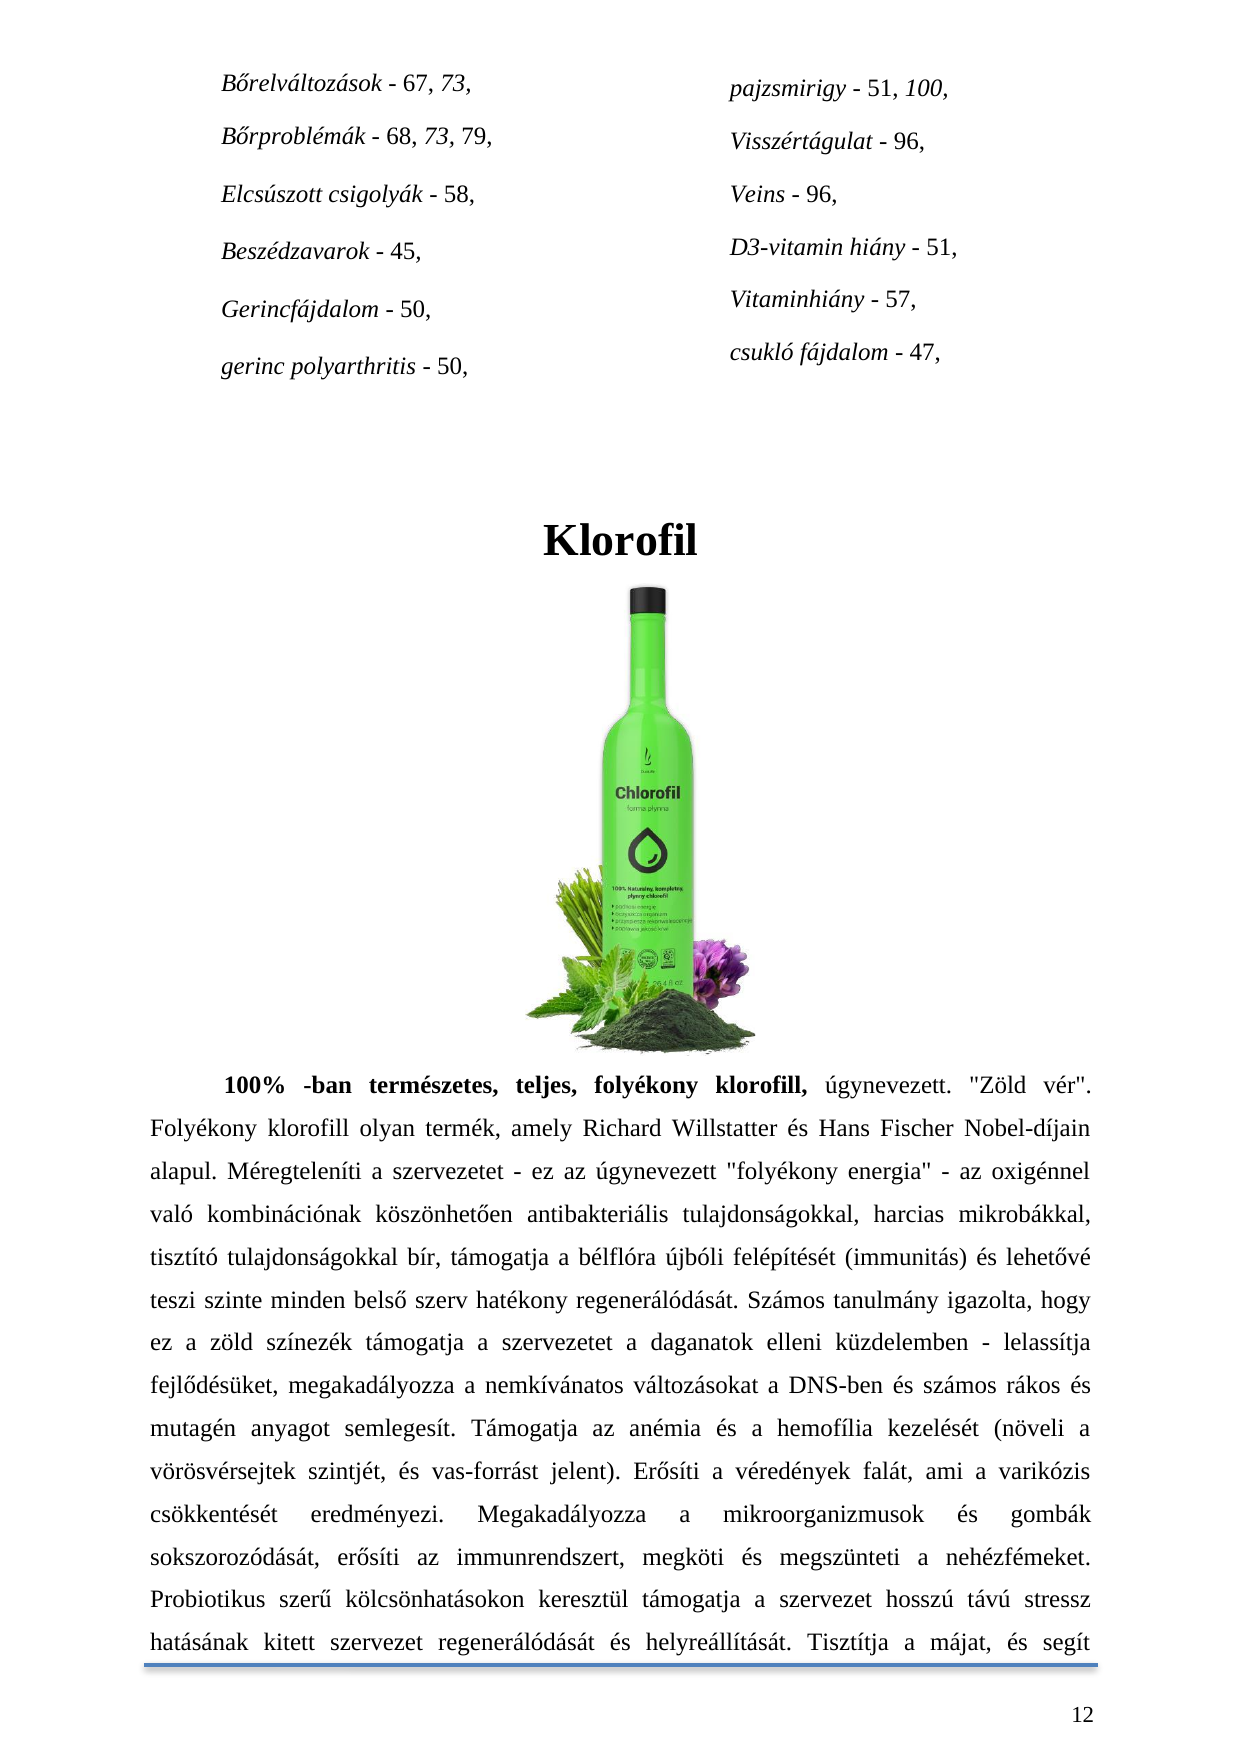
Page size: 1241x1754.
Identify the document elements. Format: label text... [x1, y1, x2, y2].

text gerinc polyarthritis - 50, [221, 351, 585, 380]
text D3-vitamin hiány - 51, [729, 232, 1094, 260]
text Klorofil [150, 513, 1092, 565]
text Beszédzavarok - 45, [221, 236, 585, 265]
text Gerincfájdalom - 50, [221, 294, 585, 322]
text Visszértágulat - 96, [729, 126, 1094, 155]
text Bőrelváltozások - 67, 73, [221, 68, 585, 97]
text csukló fájdalom - 47, [729, 337, 1094, 366]
text pajzsmirigy - 51, 100, [729, 73, 1094, 102]
text Vitaminhiány - 57, [729, 284, 1094, 313]
text Bőrproblémák - 68, 73, 79, [221, 121, 585, 150]
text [150, 1071, 1092, 1656]
text Veins - 96, [729, 179, 1094, 207]
text Elcsúszott csigolyák - 58, [221, 179, 585, 207]
picture [525, 583, 756, 1056]
